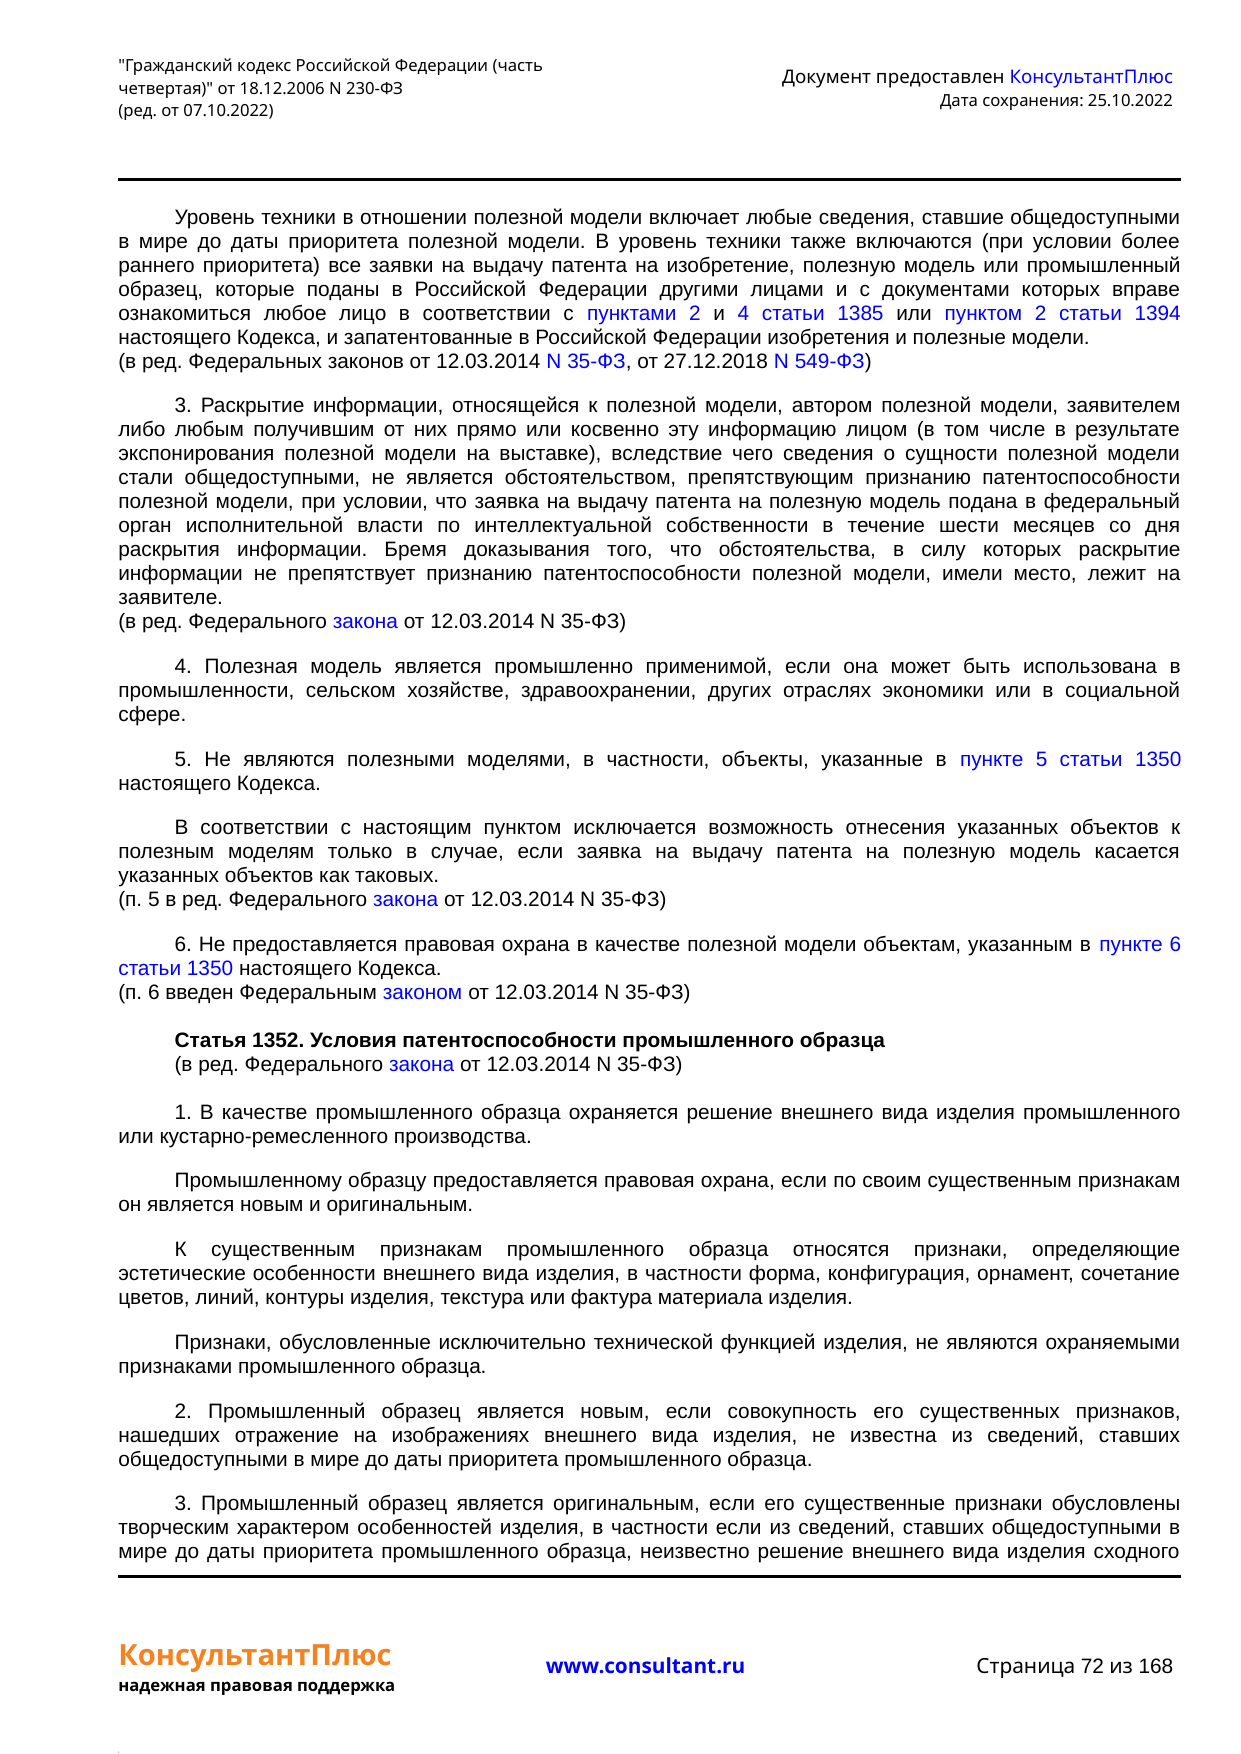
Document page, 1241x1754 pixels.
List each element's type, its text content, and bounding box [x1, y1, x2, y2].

text В соответствии с настоящим пунктом исключается возможность отнесения указанных объектов к полезным моделям только в случае, если заявка на выдачу патента на полезную модель касается указанных объектов как таковых. [118, 815, 1181, 887]
text (в ред. Федерального закона от 12.03.2014 N 35-ФЗ) [118, 1052, 1181, 1076]
text (п. 5 в ред. Федерального закона от 12.03.2014 N 35-ФЗ) [118, 887, 1181, 911]
text (в ред. Федерального закона от 12.03.2014 N 35-ФЗ) [118, 609, 1181, 633]
title Статья 1352. Условия патентоспособности промышленного образца [118, 1028, 1181, 1052]
text Признаки, обусловленные исключительно технической функцией изделия, не являются охраняемыми признаками промышленного образца. [118, 1330, 1181, 1378]
text (в ред. Федеральных законов от 12.03.2014 N 35-ФЗ, от 27.12.2018 N 549-ФЗ) [118, 348, 1181, 372]
text Промышленному образцу предоставляется правовая охрана, если по своим существенным признакам он является новым и оригинальным. [118, 1168, 1181, 1216]
text 5. Не являются полезными моделями, в частности, объекты, указанные в пункте 5 статьи 1350 настоящего Кодекса. [118, 746, 1181, 794]
text (п. 6 введен Федеральным законом от 12.03.2014 N 35-ФЗ) [118, 980, 1181, 1004]
text 6. Не предоставляется правовая охрана в качестве полезной модели объектам, указанным в пункте 6 статьи 1350 настоящего Кодекса. [118, 932, 1181, 980]
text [118, 1491, 1181, 1563]
text Уровень техники в отношении полезной модели включает любые сведения, ставшие общедоступными в мире до даты приоритета полезной модели. В уровень техники также включаются (при условии более раннего приоритета) все заявки на выдачу патента на изобретение, полезную модель или промышленный образец, которые поданы в Российской Федерации другими лицами и с документами которых вправе ознакомиться любое лицо в соответствии с пунктами 2 и 4 статьи 1385 или пунктом 2 статьи 1394 настоящего Кодекса, и запатентованные в Российской Федерации изобретения и полезные модели. [118, 205, 1181, 348]
text 3. Раскрытие информации, относящейся к полезной модели, автором полезной модели, заявителем либо любым получившим от них прямо или косвенно эту информацию лицом (в том числе в результате экспонирования полезной модели на выставке), вследствие чего сведения о сущности полезной модели стали общедоступными, не является обстоятельством, препятствующим признанию патентоспособности полезной модели, при условии, что заявка на выдачу патента на полезную модель подана в федеральный орган исполнительной власти по интеллектуальной собственности в течение шести месяцев со дня раскрытия информации. Бремя доказывания того, что обстоятельства, в силу которых раскрытие информации не препятствует признанию патентоспособности полезной модели, имели место, лежит на заявителе. [118, 393, 1181, 609]
text 2. Промышленный образец является новым, если совокупность его существенных признаков, нашедших отражение на изображениях внешнего вида изделия, не известна из сведений, ставших общедоступными в мире до даты приоритета промышленного образца. [118, 1398, 1181, 1470]
text 1. В качестве промышленного образца охраняется решение внешнего вида изделия промышленного или кустарно-ремесленного производства. [118, 1099, 1181, 1147]
text К существенным признакам промышленного образца относятся признаки, определяющие эстетические особенности внешнего вида изделия, в частности форма, конфигурация, орнамент, сочетание цветов, линий, контуры изделия, текстура или фактура материала изделия. [118, 1237, 1181, 1309]
text 4. Полезная модель является промышленно применимой, если она может быть использована в промышленности, сельском хозяйстве, здравоохранении, других отраслях экономики или в социальной сфере. [118, 654, 1181, 726]
